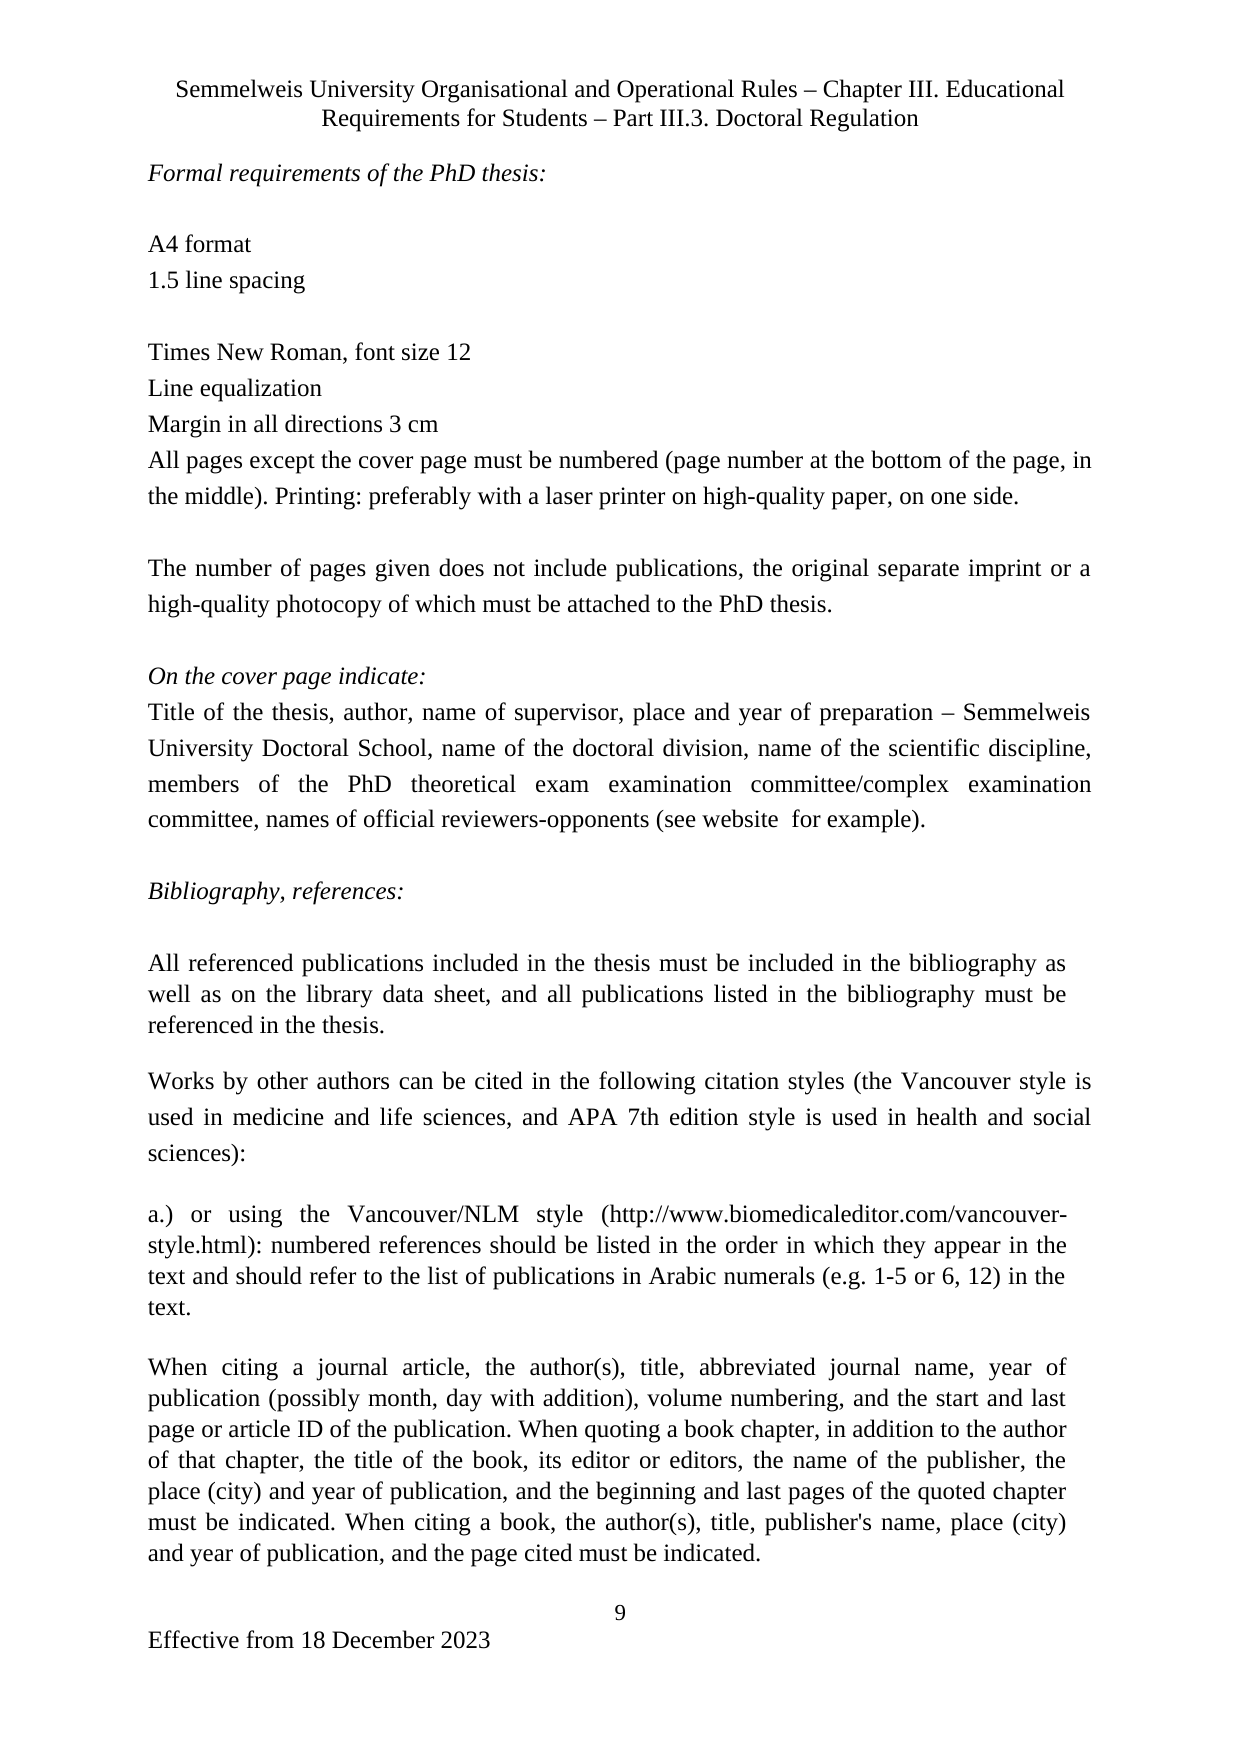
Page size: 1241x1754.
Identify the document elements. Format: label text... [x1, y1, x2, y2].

text Times New Roman, font size 12 [148, 337, 1092, 366]
text On the cover page indicate: [148, 661, 1092, 689]
text Line equalization [148, 373, 1092, 402]
text Title of the thesis, author, name of supervisor, place and year of preparation – Semmelweis University Doctoral School, name of the doctoral division, name of the scientific discipline, members of the PhD theoretical exam examination committee/complex examination committee, names of official reviewers-opponents (see website for example). [148, 697, 1092, 833]
text When citing a journal article, the author(s), title, abbreviated journal name, year of publication (possibly month, day with addition), volume numbering, and the start and last page or article ID of the publication. When quoting a book chapter, in addition to the author of that chapter, the title of the book, its editor or editors, the name of the publisher, the place (city) and year of publication, and the beginning and last pages of the quoted chapter must be indicated. When citing a book, the author(s), title, publisher's name, place (city) and year of publication, and the page cited must be indicated. [148, 1352, 1067, 1567]
text 1.5 line spacing [148, 266, 1092, 294]
text Margin in all directions 3 cm [148, 409, 1092, 438]
text a.) or using the Vancouver/NLM style (http://www.biomedicaleditor.com/vancouver-style.html): numbered references should be listed in the order in which they appear in the text and should refer to the list of publications in Arabic numerals (e.g. 1-5 or 6, 12) in the text. [148, 1199, 1067, 1321]
text All pages except the cover page must be numbered (page number at the bottom of the page, in the middle). Printing: preferably with a laser printer on high-quality paper, on one side. [148, 445, 1092, 510]
text All referenced publications included in the thesis must be included in the bibliography as well as on the library data sheet, and all publications listed in the bibliography must be referenced in the thesis. [148, 948, 1067, 1039]
text Works by other authors can be cited in the following citation styles (the Vancouver style is used in medicine and life sciences, and APA 7th edition style is used in health and social sciences): [148, 1066, 1092, 1167]
text The number of pages given does not include publications, the original separate imprint or a high-quality photocopy of which must be attached to the PhD thesis. [148, 553, 1092, 618]
text Bibliography, references: [148, 876, 1092, 905]
text Formal requirements of the PhD thesis: [148, 158, 1092, 186]
text A4 format [148, 229, 1092, 258]
